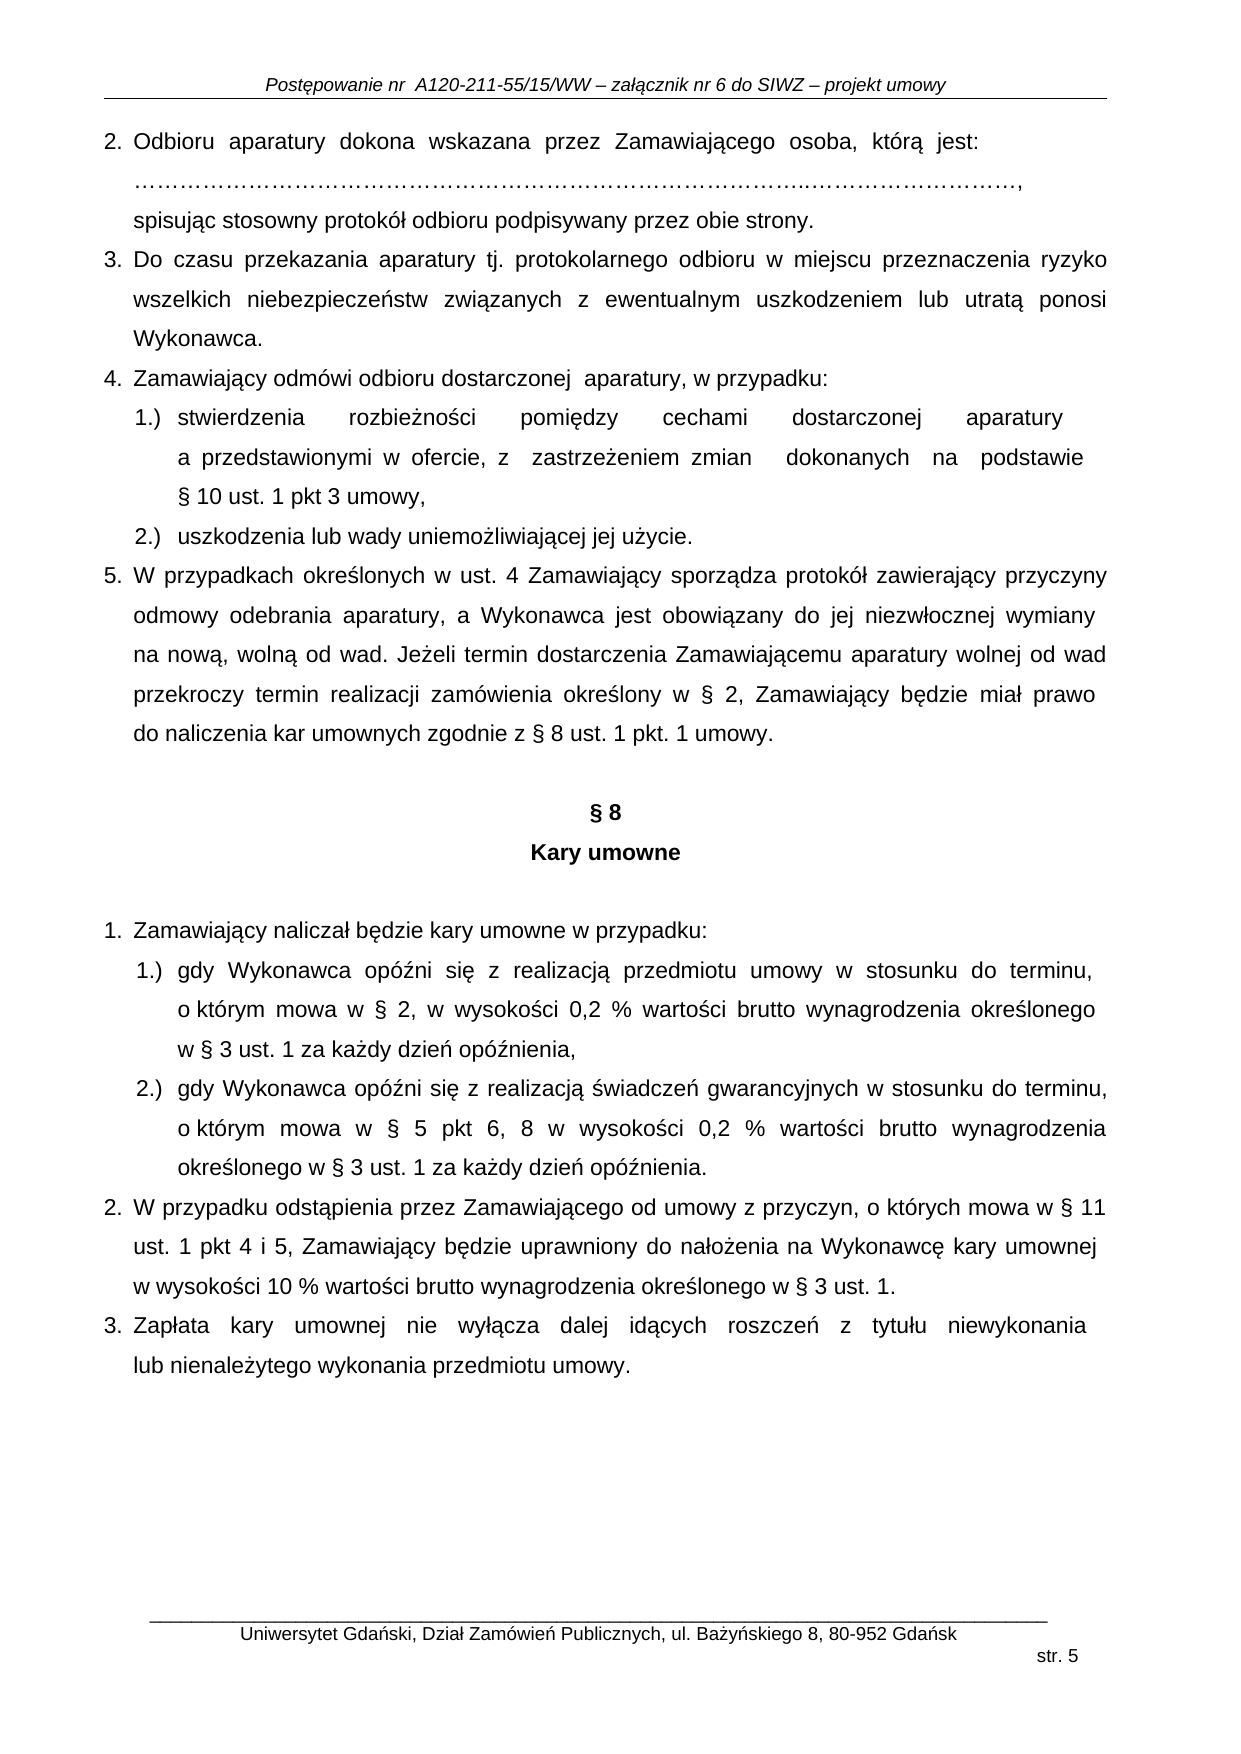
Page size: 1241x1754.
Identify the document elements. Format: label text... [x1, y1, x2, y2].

text 8 [103, 799, 1107, 825]
list stwierdzenia rozbieżności pomiędzy cechami dostarczonej aparatury a przedstawionymi w ofercie, z zastrzeżeniem zmian dokonanych na podstawie § 10 ust. 1 pkt 3 umowy, [148, 404, 1107, 509]
list uszkodzenia lub wady uniemożliwiającej jej użycie. [148, 523, 1107, 549]
list Odbioru aparatury dokona wskazana przez Zamawiającego osoba, którą jest: ……………………………………………………………………………..………………………, spisując stosowny protokół odbioru podpisywany przez obie strony. [103, 128, 1107, 233]
list Zapłata kary umownej nie wyłącza dalej idących roszczeń z tytułu niewykonania lub nienależytego wykonania przedmiotu umowy. [103, 1312, 1107, 1378]
list Zamawiający odmówi odbioru dostarczonej aparatury, w przypadku: [103, 365, 1107, 391]
list gdy Wykonawca opóźni się z realizacją świadczeń gwarancyjnych w stosunku do terminu, o którym mowa w § 5 pkt 6, 8 w wysokości 0,2 % wartości brutto wynagrodzenia określonego w § 3 ust. 1 za każdy dzień opóźnienia. [162, 1075, 1107, 1181]
list W przypadku odstąpienia przez Zamawiającego od umowy z przyczyn, o których mowa w § 11 ust. 1 pkt 4 i 5, Zamawiający będzie uprawniony do nałożenia na Wykonawcę kary umownej w wysokości 10 % wartości brutto wynagrodzenia określonego w § 3 ust. 1. [103, 1194, 1107, 1299]
list gdy Wykonawca opóźni się z realizacją przedmiotu umowy w stosunku do terminu, o którym mowa w § 2, w wysokości 0,2 % wartości brutto wynagrodzenia określonego w § 3 ust. 1 za każdy dzień opóźnienia, [162, 957, 1107, 1062]
list Zamawiający naliczał będzie kary umowne w przypadku: [103, 917, 1107, 944]
text Kary umowne [103, 838, 1107, 865]
list Do czasu przekazania aparatury tj. protokolarnego odbioru w miejscu przeznaczenia ryzyko wszelkich niebezpieczeństw związanych z ewentualnym uszkodzeniem lub utratą ponosi Wykonawca. [103, 246, 1107, 352]
list W przypadkach określonych w ust. 4 Zamawiający sporządza protokół zawierający przyczyny odmowy odebrania aparatury, a Wykonawca jest obowiązany do jej niezwłocznej wymiany na nową, wolną od wad. Jeżeli termin dostarczenia Zamawiającemu aparatury wolnej od wad przekroczy termin realizacji zamówienia określony w § 2, Zamawiający będzie miał prawo do naliczenia kar umownych zgodnie z § 8 ust. 1 pkt. 1 umowy. [103, 562, 1107, 746]
